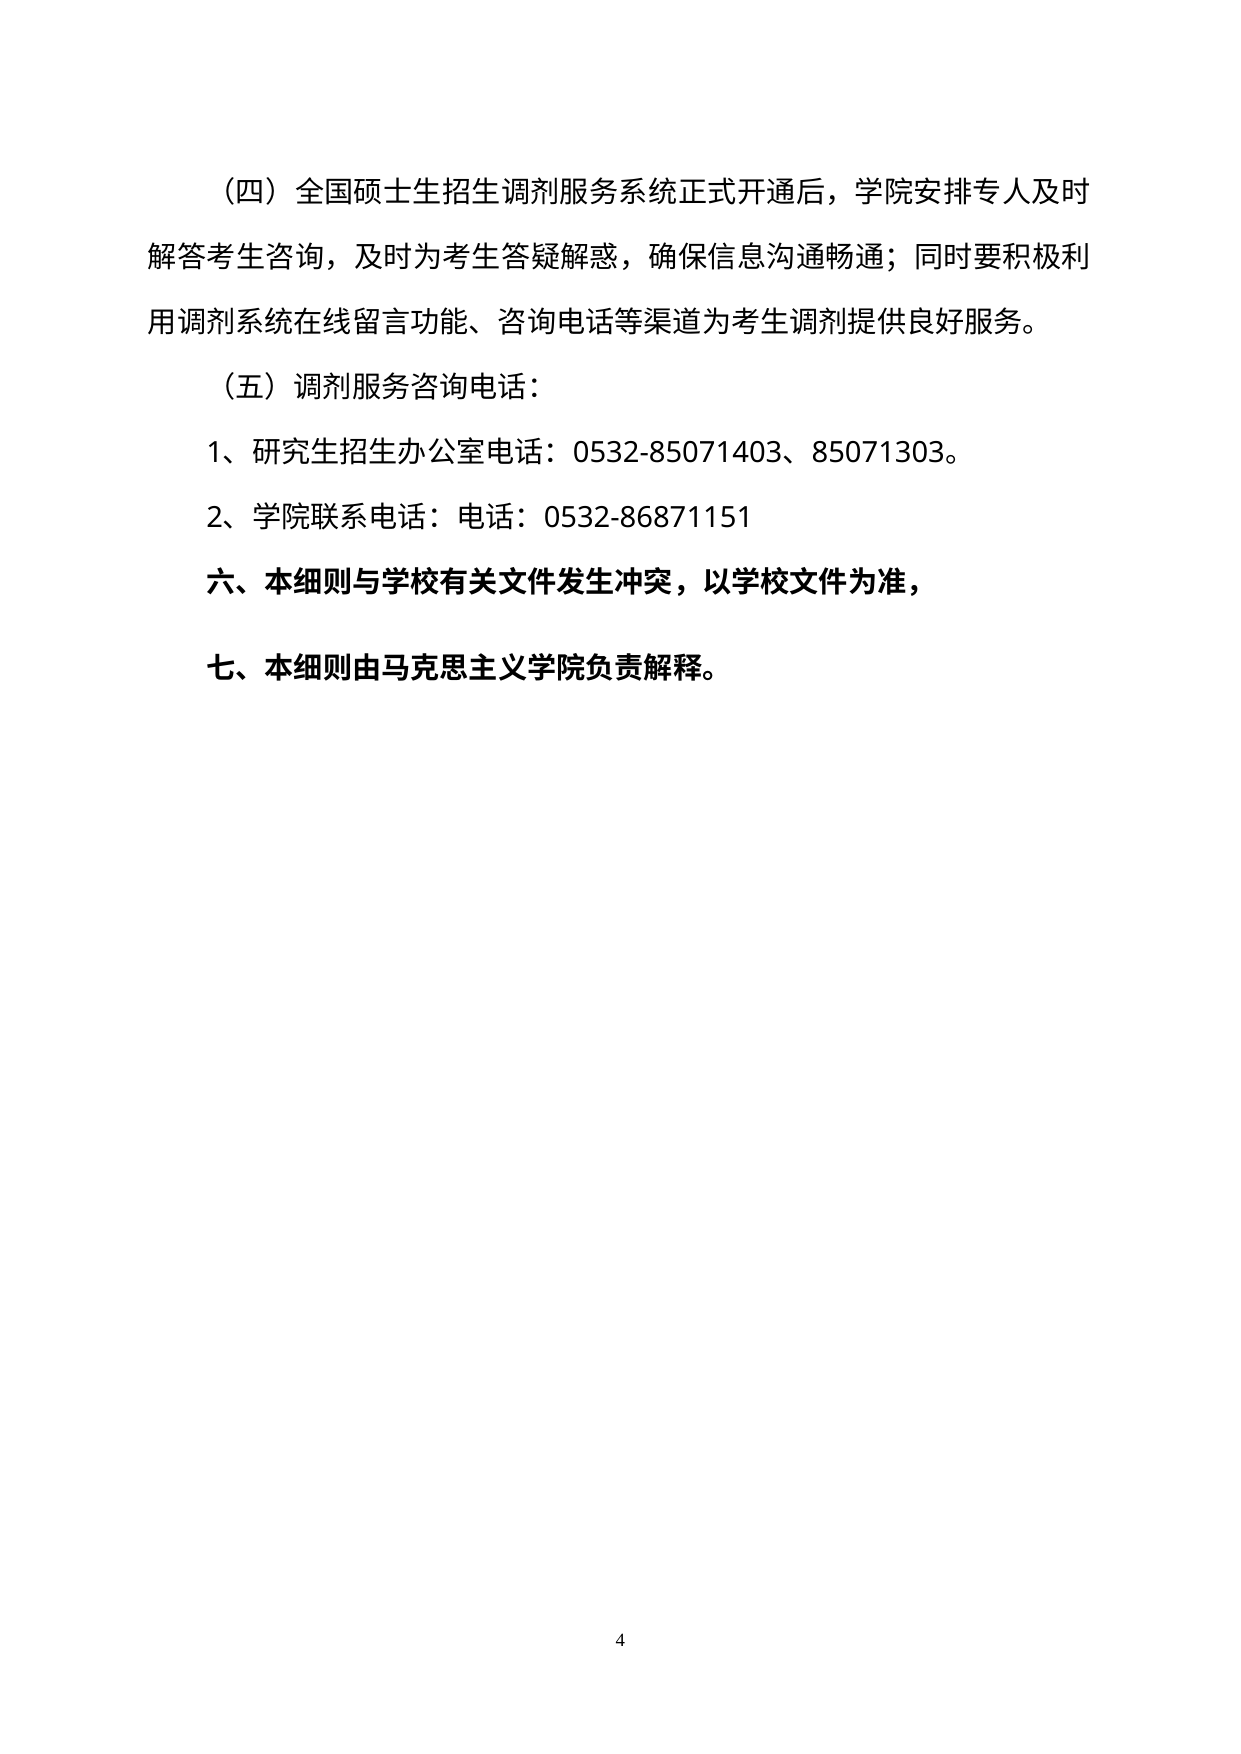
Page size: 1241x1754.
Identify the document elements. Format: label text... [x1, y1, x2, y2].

text （五）调剂服务咨询电话： [148, 352, 1092, 417]
text 2、学院联系电话：电话：0532-86871151 [148, 482, 1092, 547]
text 七、本细则由马克思主义学院负责解释。 [148, 633, 1092, 698]
text 六、本细则与学校有关文件发生冲突，以学校文件为准， [148, 547, 1092, 612]
text 1、研究生招生办公室电话：0532-85071403、85071303。 [148, 417, 1092, 482]
text （四）全国硕士生招生调剂服务系统正式开通后，学院安排专人及时解答考生咨询，及时为考生答疑解惑，确保信息沟通畅通；同时要积极利用调剂系统在线留言功能、咨询电话等渠道为考生调剂提供良好服务。 [148, 157, 1092, 352]
